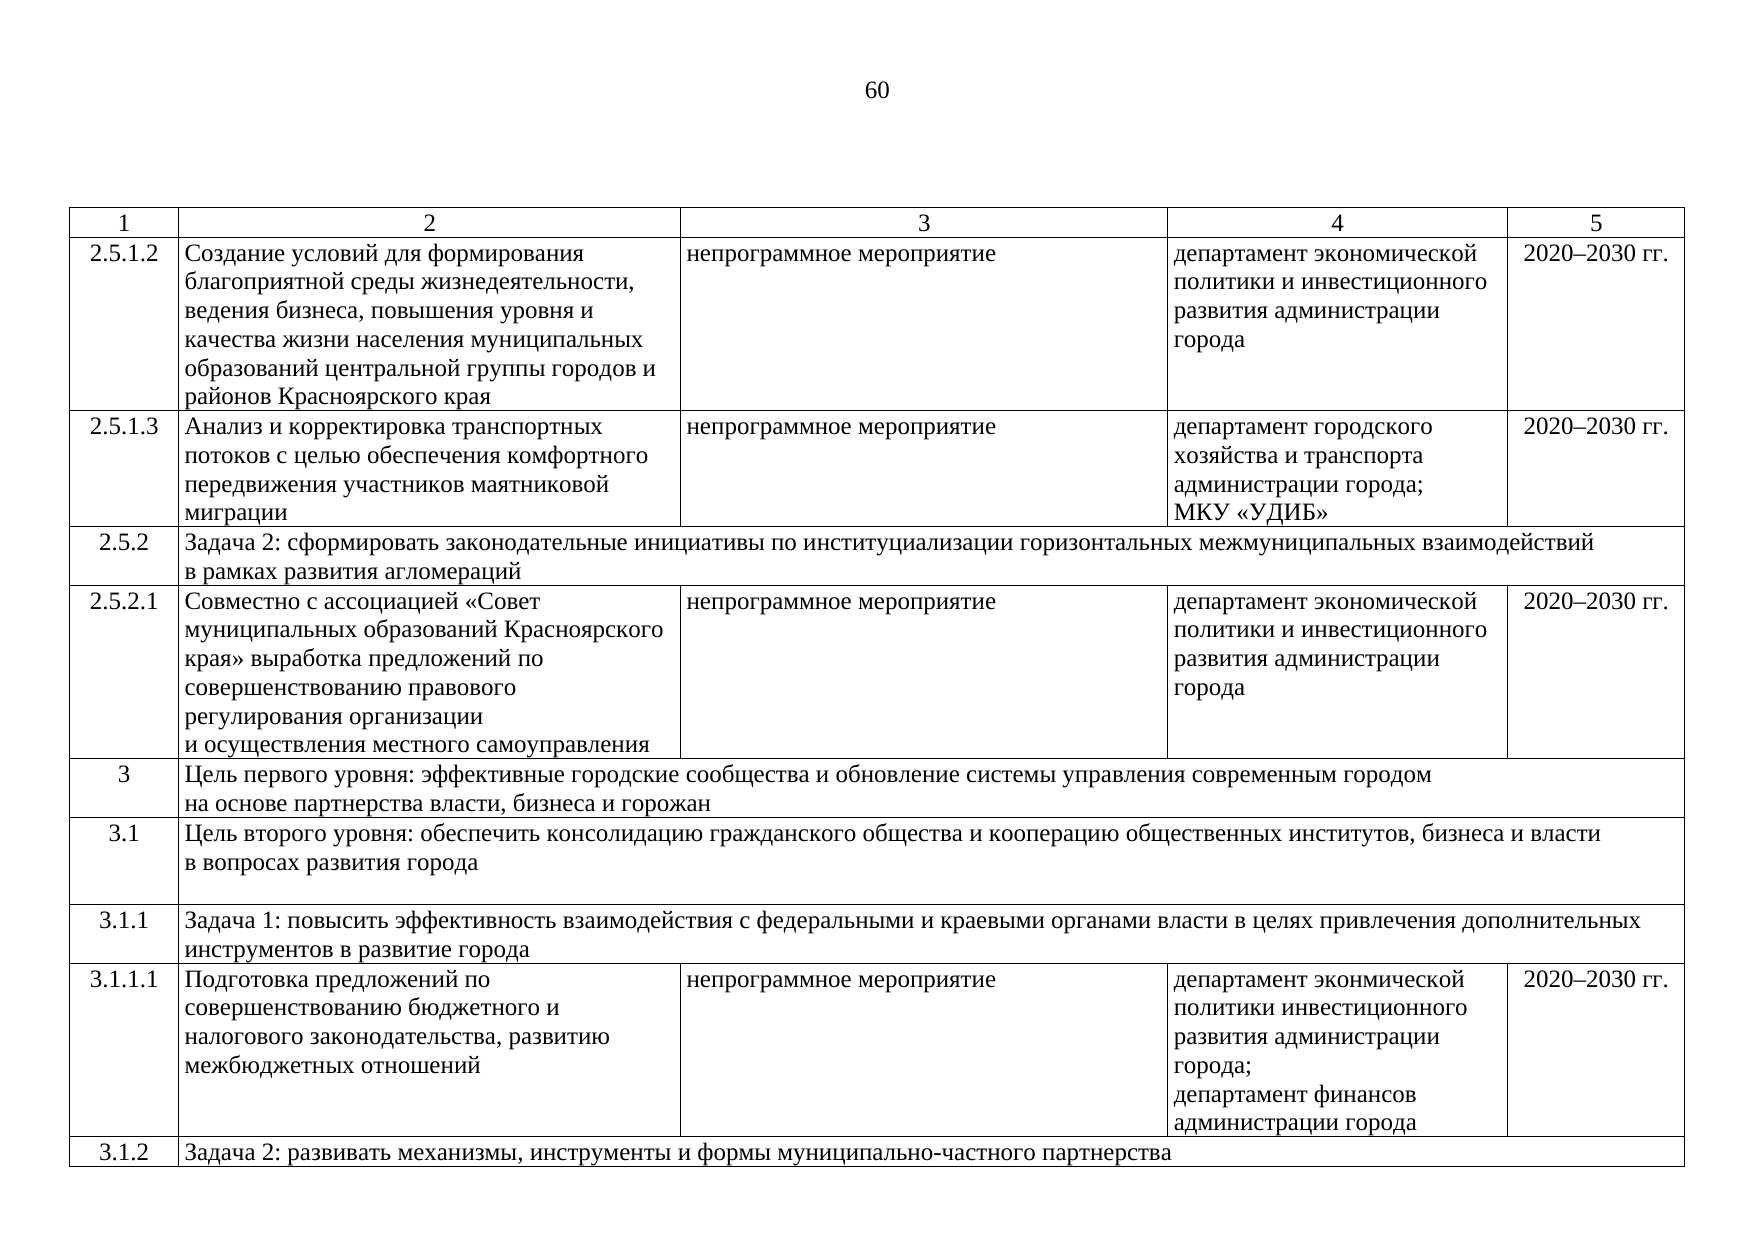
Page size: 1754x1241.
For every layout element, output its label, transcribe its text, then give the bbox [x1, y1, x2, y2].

table_cell 3.1.2 [70, 1137, 178, 1166]
table_cell 2020–2030 гг. [1508, 238, 1684, 410]
table_cell Цель первого уровня: эффективные городские сообщества и обновление системы управления современным городом на основе партнерства власти, бизнеса и горожан [179, 759, 1684, 817]
table_header 4 [1168, 208, 1507, 237]
table_cell 2020–2030 гг. [1508, 411, 1684, 526]
table_cell непрограммное мероприятие [681, 964, 1167, 1136]
table_cell Цель второго уровня: обеспечить консолидацию гражданского общества и кооперацию общественных институтов, бизнеса и власти в вопросах развития города [179, 818, 1684, 904]
table_cell Анализ и корректировка транспортных потоков с целью обеспечения комфортного передвижения участников маятниковой миграции [179, 411, 680, 526]
table_header 5 [1508, 208, 1684, 237]
table_cell Задача 2: развивать механизмы, инструменты и формы муниципально-частного партнерства [179, 1137, 1684, 1166]
table_cell Подготовка предложений по совершенствованию бюджетного и налогового законодательства, развитию межбюджетных отношений [179, 964, 680, 1136]
table_cell 2.5.1.3 [70, 411, 178, 526]
table_cell непрограммное мероприятие [681, 411, 1167, 526]
table_cell департамент экономической политики и инвестиционного развития администрации города [1168, 586, 1507, 758]
table_cell департамент эконмической политики инвестиционного развития администрации города; департамент финансов администрации города [1168, 964, 1507, 1136]
table_cell 3.1.1.1 [70, 964, 178, 1136]
table_cell 2.5.2.1 [70, 586, 178, 758]
table_cell 3 [70, 759, 178, 817]
table_cell департамент городского хозяйства и транспорта администрации города; МКУ «УДИБ» [1168, 411, 1507, 526]
table_cell Совместно с ассоциацией «Совет муниципальных образований Красноярского края» выработка предложений по совершенствованию правового регулирования организации и осуществления местного самоуправления [179, 586, 680, 758]
table_cell Создание условий для формирования благоприятной среды жизнедеятельности, ведения бизнеса, повышения уровня и качества жизни населения муниципальных образований центральной группы городов и районов Красноярского края [179, 238, 680, 410]
table_cell департамент экономической политики и инвестиционного развития администрации города [1168, 238, 1507, 410]
table_cell 2020–2030 гг. [1508, 586, 1684, 758]
table_cell 3.1 [70, 818, 178, 904]
table_cell непрограммное мероприятие [681, 586, 1167, 758]
table_cell 2020–2030 гг. [1508, 964, 1684, 1136]
table_cell Задача 2: сформировать законодательные инициативы по институциализации горизонтальных межмуниципальных взаимодействий в рамках развития агломераций [179, 527, 1684, 585]
table_header 3 [681, 208, 1167, 237]
table_cell 2.5.2 [70, 527, 178, 585]
table_header 1 [70, 208, 178, 237]
table_cell непрограммное мероприятие [681, 238, 1167, 410]
table_header 2 [179, 208, 680, 237]
table_cell 2.5.1.2 [70, 238, 178, 410]
table_cell 3.1.1 [70, 905, 178, 963]
table_cell Задача 1: повысить эффективность взаимодействия с федеральными и краевыми органами власти в целях привлечения дополнительных инструментов в развитие города [179, 905, 1684, 963]
